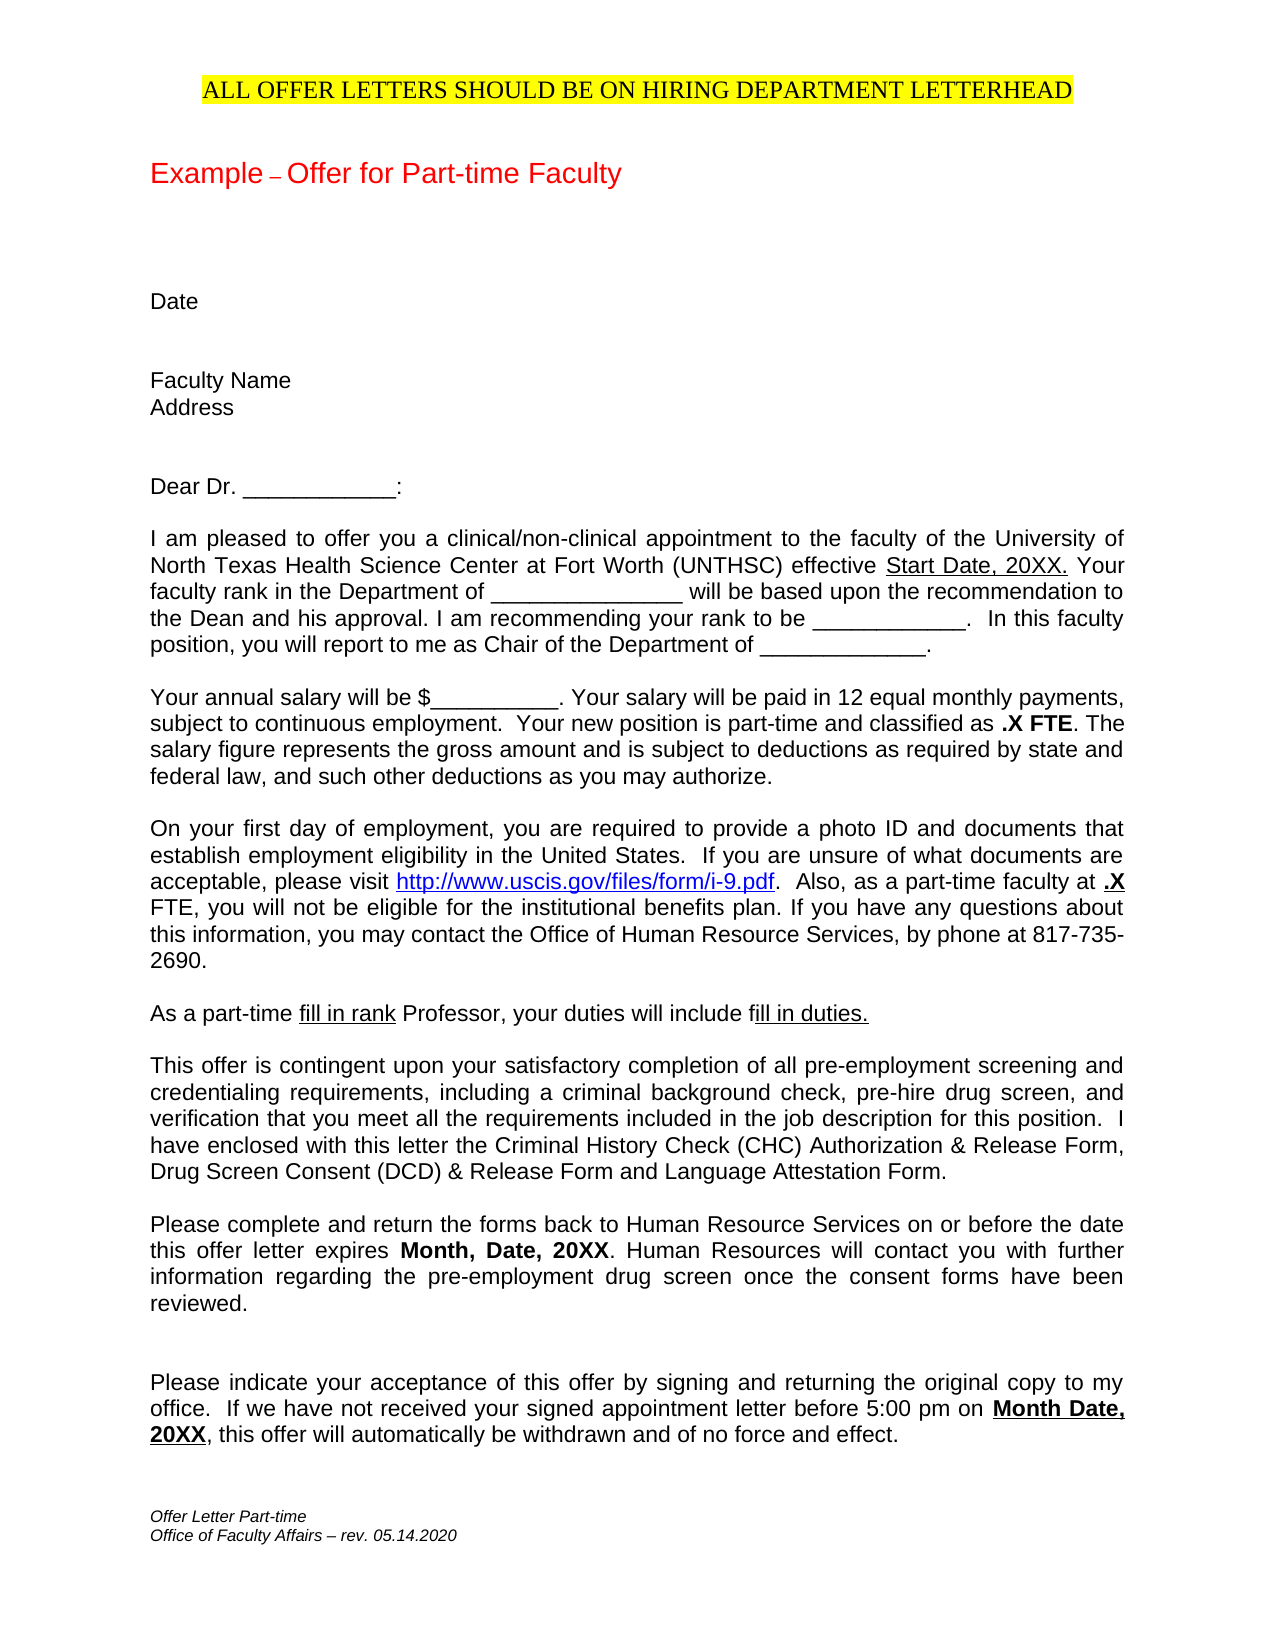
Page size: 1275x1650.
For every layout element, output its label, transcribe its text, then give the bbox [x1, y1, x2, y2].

text Your annual salary will be $__________. Your salary will be paid in 12 equal monthly payments, subject to continuous employment. Your new position is part-time and classified as .X FTE. The salary figure represents the gross amount and is subject to deductions as required by state and federal law, and such other deductions as you may authorize. [150, 683, 1125, 789]
text Dear Dr. ____________: [150, 473, 1125, 499]
text Please indicate your acceptance of this offer by signing and returning the original copy to my office. If we have not received your signed appointment letter before 5:00 pm on Month Date, 20XX, this offer will automatically be withdrawn and of no force and effect. [150, 1369, 1125, 1448]
text Faculty Name [150, 367, 1125, 394]
text Date [150, 288, 1125, 314]
text As a part-time fill in rank Professor, your duties will include fill in duties. [150, 1000, 1125, 1026]
text Please complete and return the forms back to Human Resource Services on or before the date this offer letter expires Month, Date, 20XX. Human Resources will contact you with further information regarding the pre-employment drug screen once the consent forms have been reviewed. [150, 1211, 1125, 1316]
text I am pleased to offer you a clinical/non-clinical appointment to the faculty of the University of North Texas Health Science Center at Fort Worth (UNTHSC) effective Start Date, 20XX. Your faculty rank in the Department of _______________ will be based upon the recommendation to the Dean and his approval. I am recommending your rank to be ____________. In this faculty position, you will report to me as Chair of the Department of _____________. [150, 525, 1125, 657]
text Example – Offer for Part-time Faculty [150, 156, 1125, 190]
text Address [150, 394, 1125, 420]
text This offer is contingent upon your satisfactory completion of all pre-employment screening and credentialing requirements, including a criminal background check, pre-hire drug screen, and verification that you meet all the requirements included in the job description for this position. I have enclosed with this letter the Criminal History Check (CHC) Authorization & Release Form, Drug Screen Consent (DCD) & Release Form and Language Attestation Form. [150, 1052, 1125, 1184]
text On your first day of employment, you are required to provide a photo ID and documents that establish employment eligibility in the United States. If you are unsure of what documents are acceptable, please visit http://www.uscis.gov/files/form/i-9.pdf. Also, as a part-time faculty at .X FTE, you will not be eligible for the institutional benefits plan. If you have any questions about this information, you may contact the Office of Human Resource Services, by phone at 817-735-2690. [150, 815, 1125, 973]
